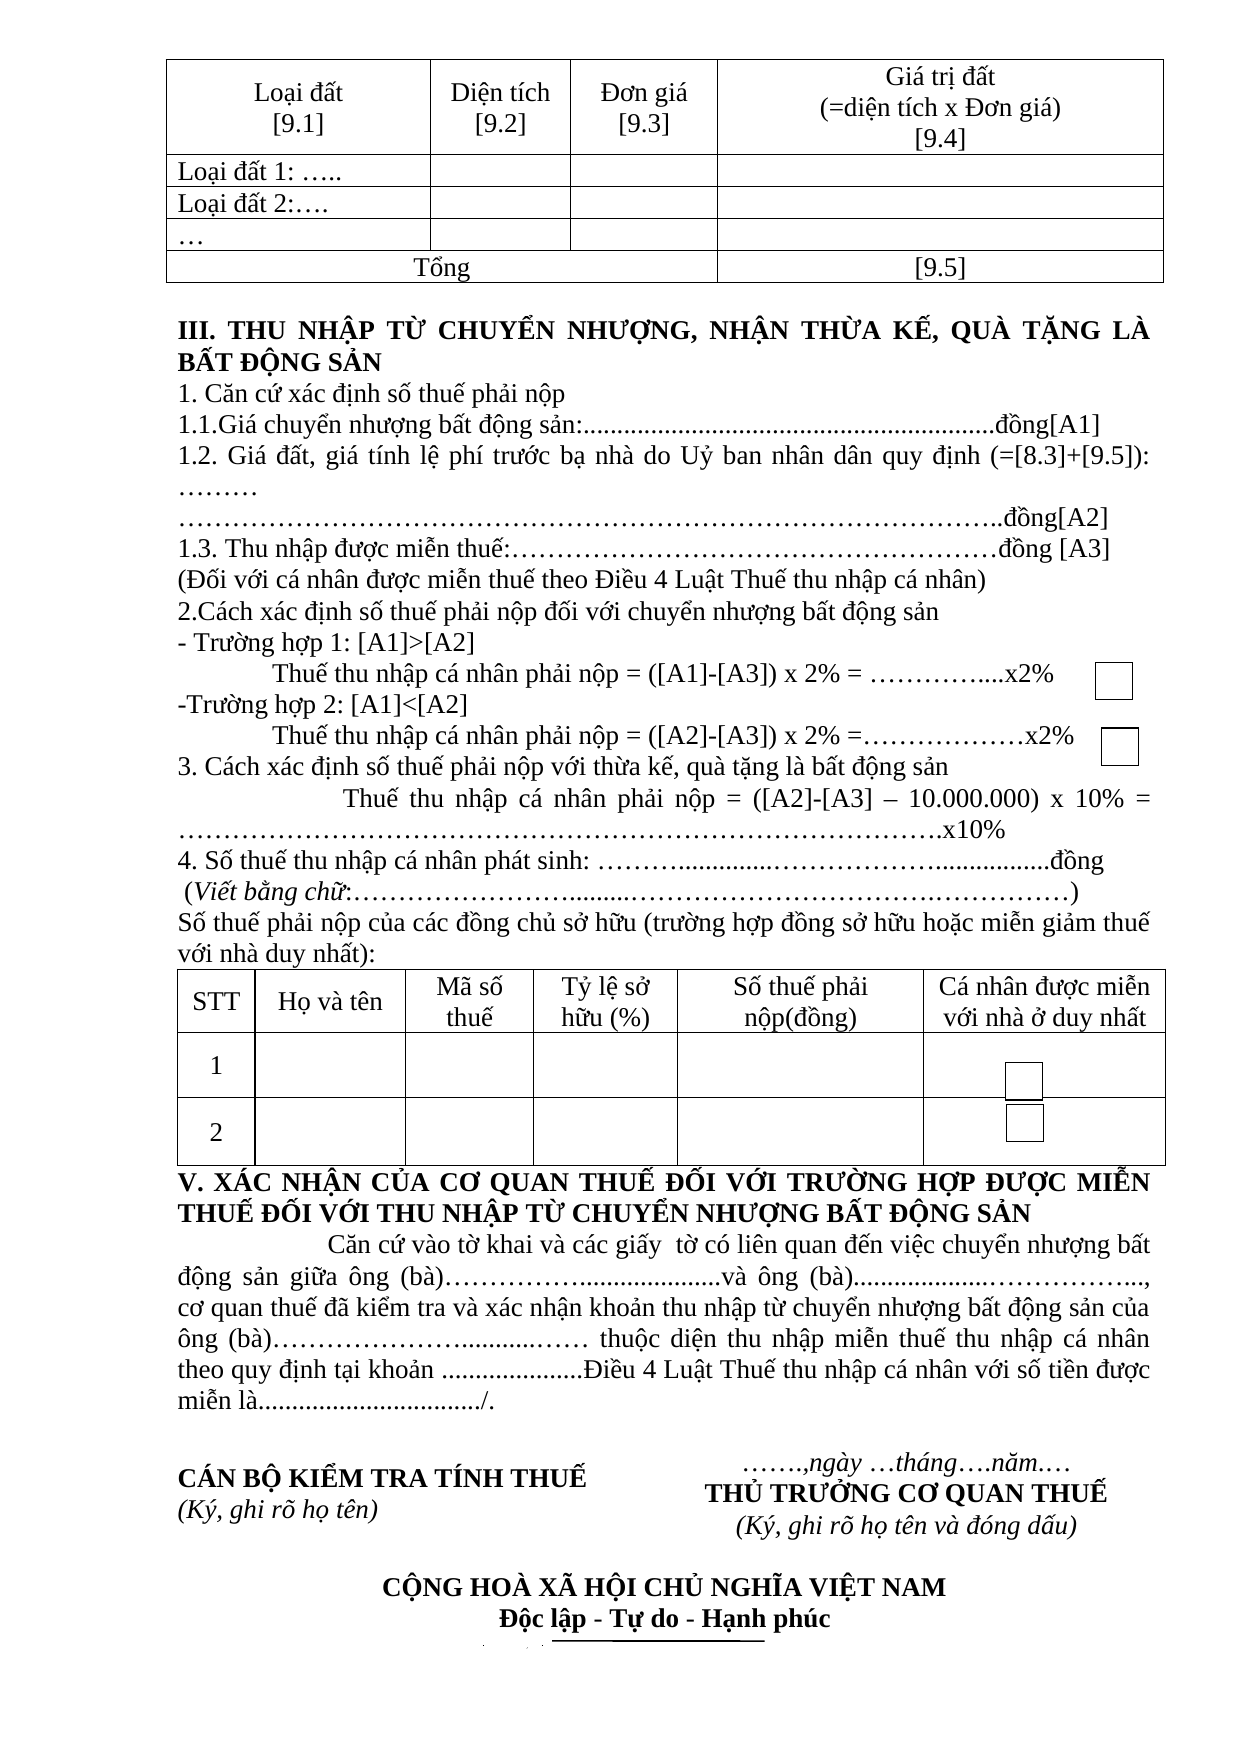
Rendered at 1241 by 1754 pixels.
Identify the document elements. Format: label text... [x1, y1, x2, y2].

text 1.2. Giá đất, giá tính lệ phí trước bạ nhà do Uỷ ban nhân dân quy định (=[8.3]+[9.5]):……… ………………………………………………………………………………..đồng[A2] [177, 439, 1152, 532]
text - Trường hợp 1: [A1]>[A2] [177, 626, 1152, 657]
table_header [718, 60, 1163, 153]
text Số thuế phải nộp của các đồng chủ sở hữu (trường hợp đồng sở hữu hoặc miễn giảm thuế với nhà duy nhất): [177, 906, 1152, 968]
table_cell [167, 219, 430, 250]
text Thuế thu nhập cá nhân phải nộp = ([A2]-[A3]) x 2% =………………x2% [177, 719, 1152, 751]
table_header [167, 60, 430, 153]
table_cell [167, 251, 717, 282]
text 1.3. Thu nhập được miễn thuế:………………………………………………đồng [A3] [177, 532, 1152, 564]
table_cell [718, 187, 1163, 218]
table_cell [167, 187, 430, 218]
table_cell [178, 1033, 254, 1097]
text III. THU NHẬP TỪ CHUYỂN NHƯỢNG, NHẬN THỪA KẾ, QUÀ TẶNG LÀ BẤT ĐỘNG SẢN [177, 314, 1152, 377]
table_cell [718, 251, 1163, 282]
text 4. Số thuế thu nhập cá nhân phát sinh: ………..............……………….................đồng [177, 844, 1152, 875]
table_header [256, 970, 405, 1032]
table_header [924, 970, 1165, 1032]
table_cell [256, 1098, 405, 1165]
text (Viết bằng chữ:…………………….........…………………………….……………) [177, 875, 1152, 906]
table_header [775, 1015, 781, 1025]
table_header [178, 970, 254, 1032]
text V. XÁC NHẬN CỦA CƠ QUAN THUẾ ĐỐI VỚI TRƯỜNG HỢP ĐƯỢC MIỄN THUẾ ĐỐI VỚI THU NHẬP TỪ CHUYỂN NHƯỢNG BẤT ĐỘNG SẢN Căn cứ vào tờ khai và các giấy tờ có liên quan đến việc chuyển nhượng bất động sản giữa ông (bà)…………….....................và ông (bà)....................……………..., cơ quan thuế đã kiểm tra và xác nhận khoản thu nhập từ chuyển nhượng bất động sản của ông (bà)…………………...........…… thuộc diện thu nhập miễn thuế thu nhập cá nhân theo quy định tại khoản .....................Điều 4 Luật Thuế thu nhập cá nhân với số tiền được miễn là................................./. [177, 1166, 1152, 1415]
text Thuế thu nhập cá nhân phải nộp = ([A1]-[A3]) x 2% = …………....x2% [177, 657, 1152, 688]
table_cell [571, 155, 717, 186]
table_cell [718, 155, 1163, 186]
text Độc lập - Tự do - Hạnh phúc [177, 1602, 1152, 1633]
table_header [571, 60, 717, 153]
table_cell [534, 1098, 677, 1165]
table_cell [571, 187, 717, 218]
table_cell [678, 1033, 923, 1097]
text Thuế thu nhập cá nhân phải nộp = ([A2]-[A3] – 10.000.000) x 10% = ………………………………………………………………………….x10% [177, 782, 1152, 844]
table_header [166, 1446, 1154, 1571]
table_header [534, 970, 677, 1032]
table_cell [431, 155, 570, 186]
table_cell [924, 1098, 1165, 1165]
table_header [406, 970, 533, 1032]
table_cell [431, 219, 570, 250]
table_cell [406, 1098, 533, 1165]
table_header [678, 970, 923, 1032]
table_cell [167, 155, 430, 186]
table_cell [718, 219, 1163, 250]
text 3. Cách xác định số thuế phải nộp với thừa kế, quà tặng là bất động sản [177, 751, 1152, 782]
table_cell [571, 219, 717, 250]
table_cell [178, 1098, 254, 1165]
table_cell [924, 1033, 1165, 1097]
text -Trường hợp 2: [A1]<[A2] [177, 688, 1152, 719]
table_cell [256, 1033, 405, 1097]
text (Đối với cá nhân được miễn thuế theo Điều 4 Luật Thuế thu nhập cá nhân) [177, 564, 1152, 595]
text 1.1.Giá chuyển nhượng bất động sản:.............................................................đồng[A1] [177, 408, 1152, 439]
text 2.Cách xác định số thuế phải nộp đối với chuyển nhượng bất động sản [177, 595, 1152, 626]
text CỘNG HOÀ XÃ HỘI CHỦ NGHĨA VIỆT NAM [177, 1571, 1152, 1602]
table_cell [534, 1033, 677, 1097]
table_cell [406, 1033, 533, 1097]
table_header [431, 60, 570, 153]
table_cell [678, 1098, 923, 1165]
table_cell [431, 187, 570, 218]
text 1. Căn cứ xác định số thuế phải nộp [177, 377, 1152, 408]
